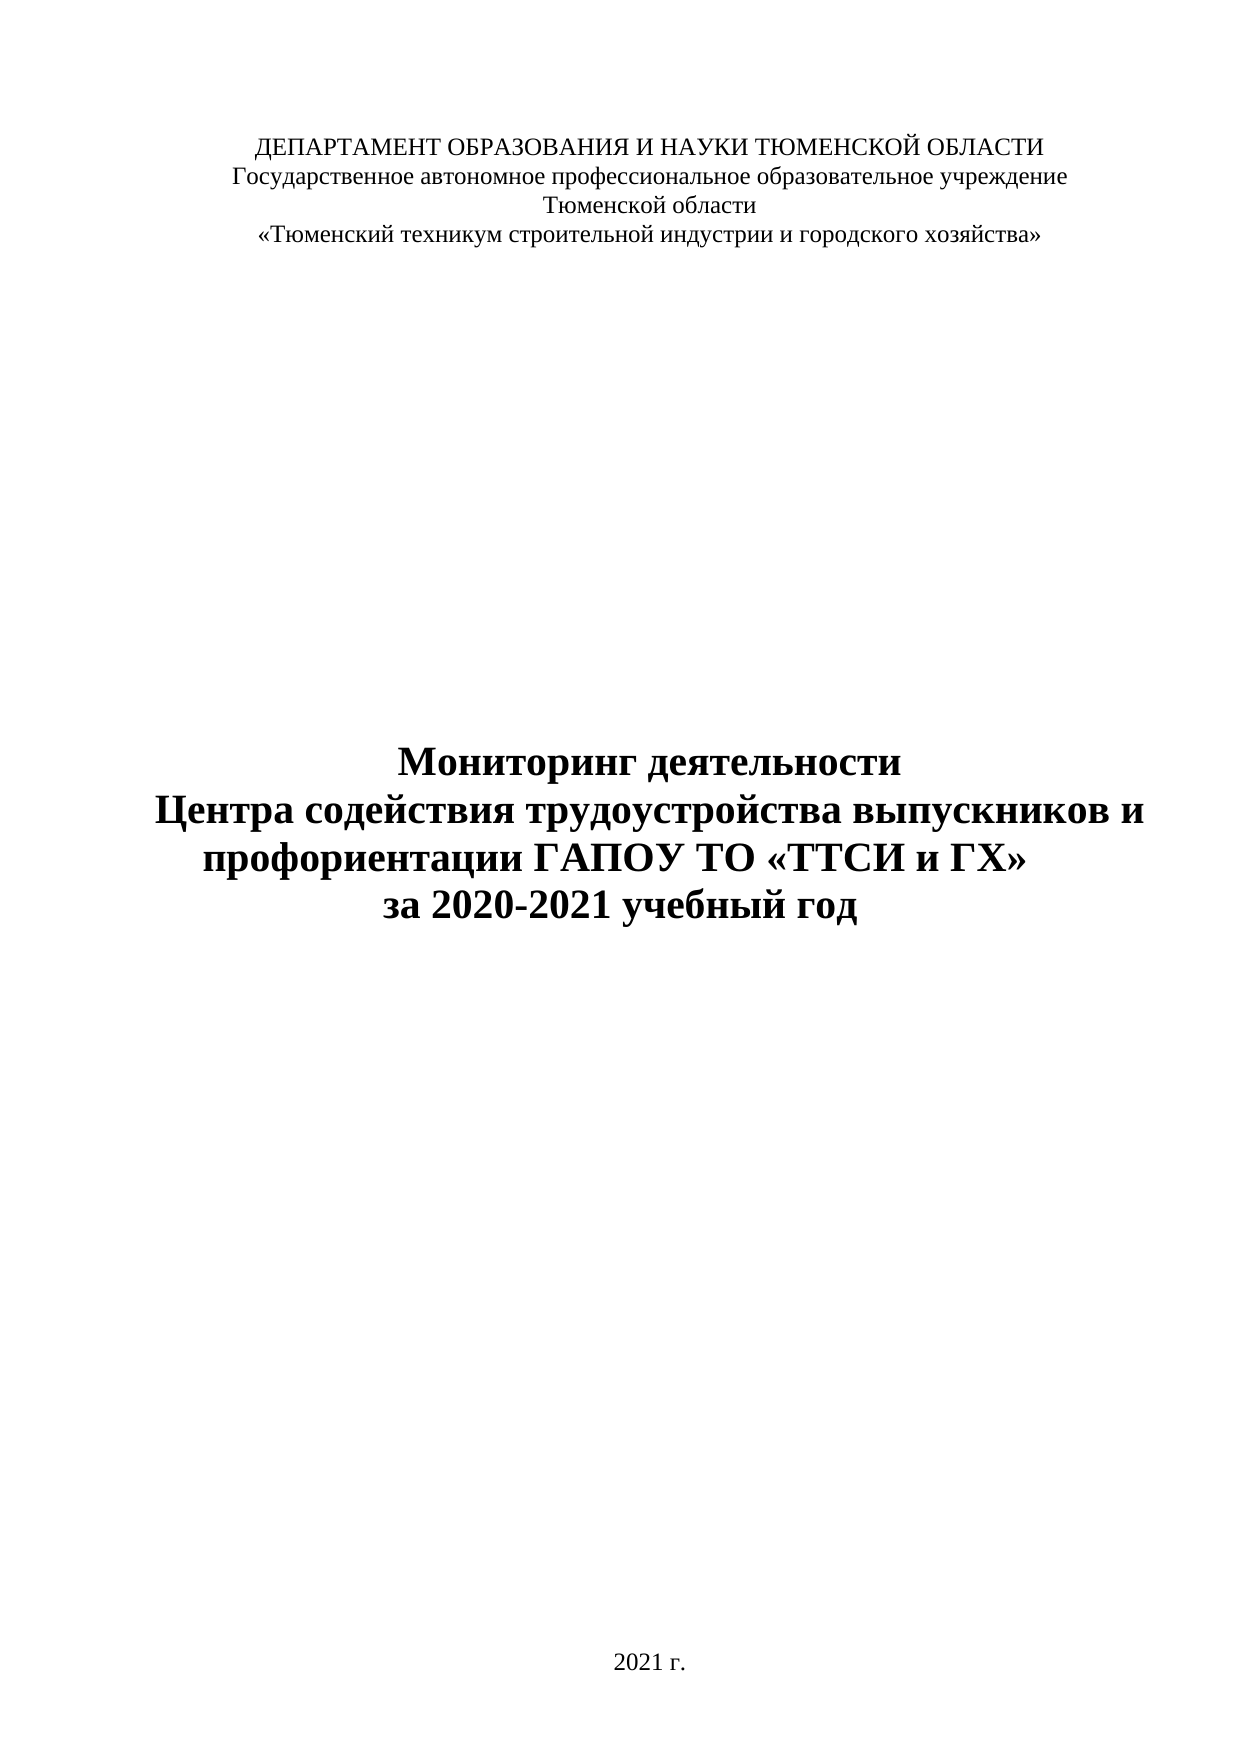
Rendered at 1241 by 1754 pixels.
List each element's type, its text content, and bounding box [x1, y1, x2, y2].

text ДЕПАРТАМЕНТ ОБРАЗОВАНИЯ И НАУКИ ТЮМЕНСКОЙ ОБЛАСТИ [75, 132, 1165, 161]
text Государственное автономное профессиональное образовательное учреждение [75, 161, 1165, 190]
text Центра содействия трудоустройства выпускников и профориентации ГАПОУ ТО «ТТСИ и ГХ» за 2020-2021 учебный год [75, 784, 1165, 928]
text Тюменской области [75, 190, 1165, 219]
text «Тюменский техникум строительной индустрии и городского хозяйства» [75, 219, 1165, 247]
text Мониторинг деятельности [75, 736, 1165, 784]
text 2021 г. [75, 1647, 1165, 1675]
